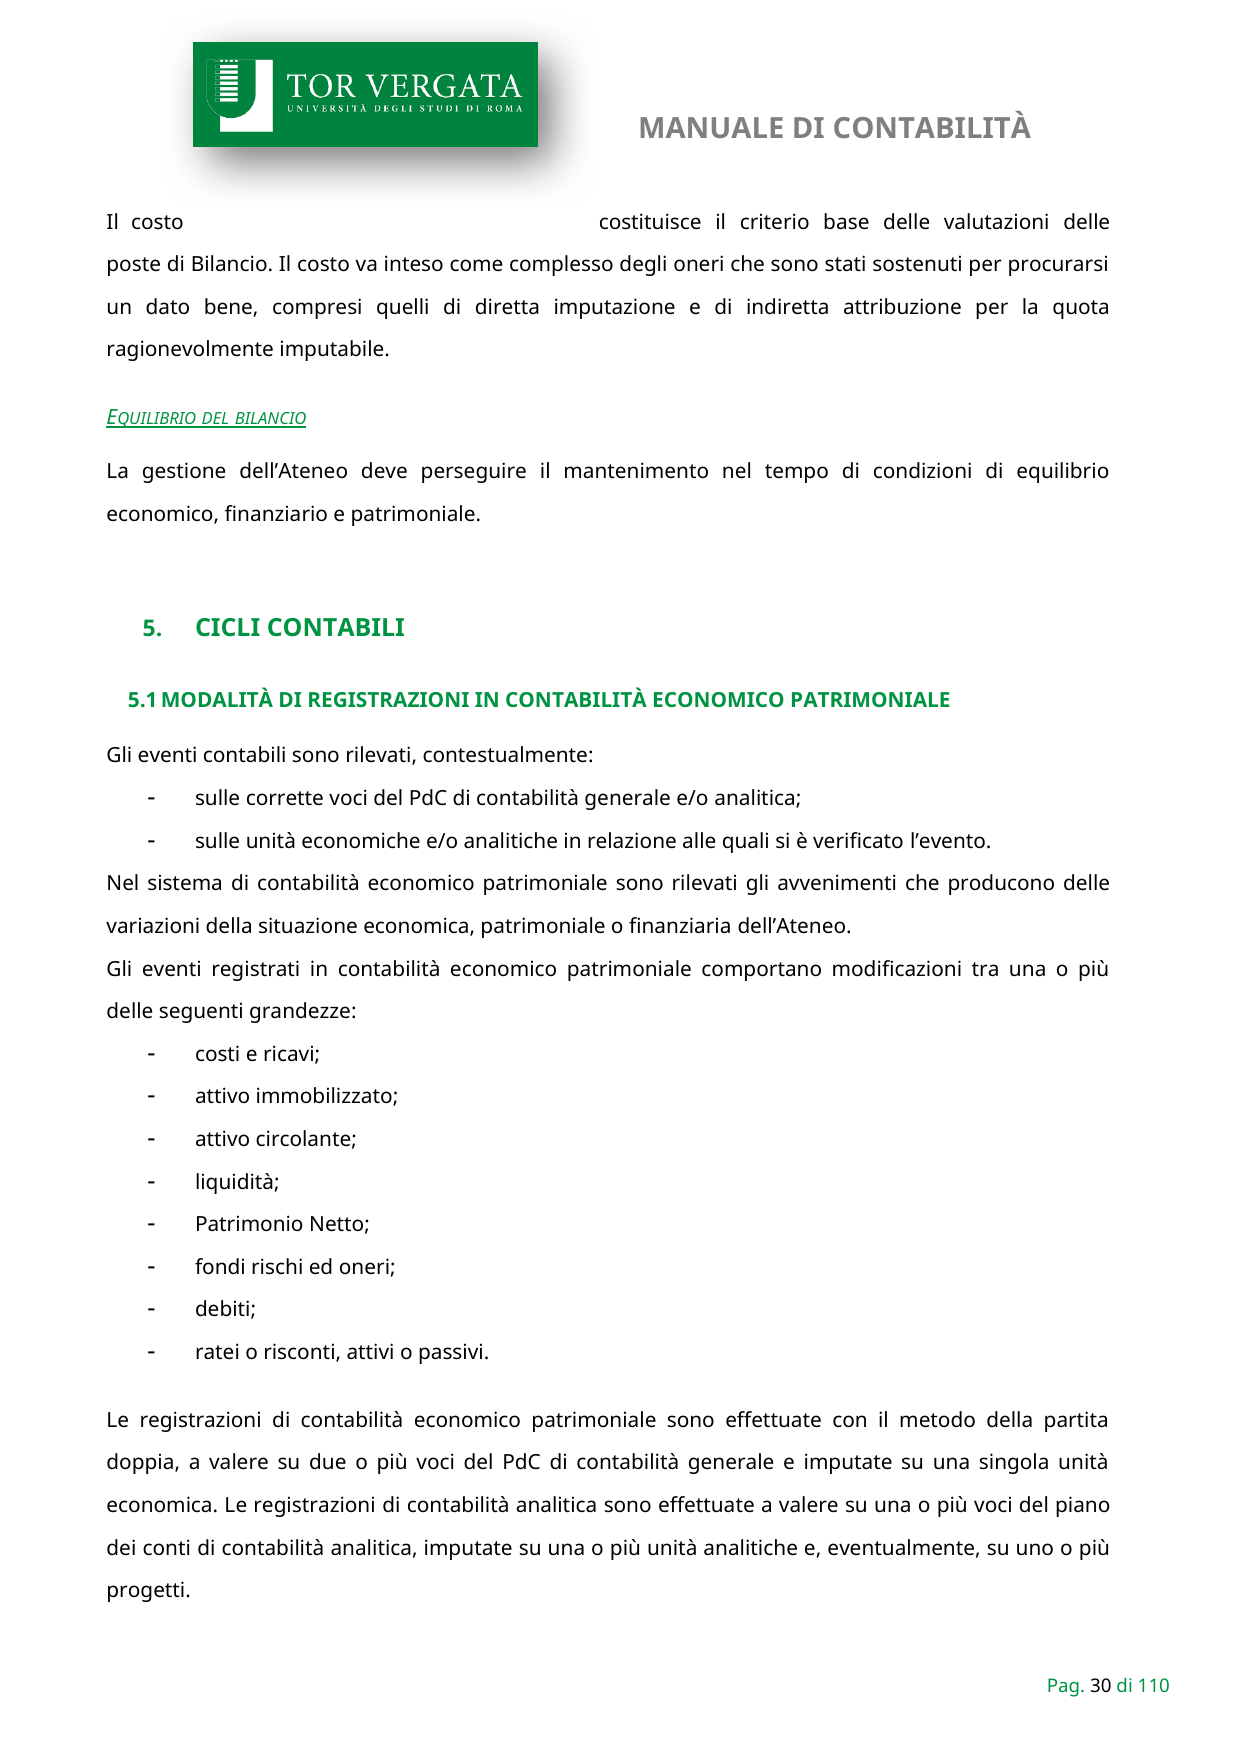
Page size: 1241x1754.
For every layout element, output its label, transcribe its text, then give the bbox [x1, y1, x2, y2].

list sulle unità economiche e/o analitiche in relazione alle quali si è verificato l’evento. [147, 826, 1111, 854]
subtitle CICLI CONTABILI [142, 609, 1123, 643]
text Nel sistema di contabilità economico patrimoniale sono rilevati gli avvenimenti che producono delle variazioni della situazione economica, patrimoniale o finanziaria dell’Ateneo. [106, 868, 1111, 939]
text Il costo costituisce il criterio base delle valutazioni delle poste di Bilancio. Il costo va inteso come complesso degli oneri che sono stati sostenuti per procurarsi un dato bene, compresi quelli di diretta imputazione e di indiretta attribuzione per la quota ragionevolmente imputabile. [106, 207, 1111, 363]
text La gestione dell’Ateneo deve perseguire il mantenimento nel tempo di condizioni di equilibrio economico, finanziario e patrimoniale. [106, 457, 1111, 528]
text Equilibrio del bilancio [106, 402, 1111, 431]
list fondi rischi ed oneri; [147, 1252, 1111, 1280]
list debiti; [147, 1294, 1111, 1323]
list liquidità; [147, 1167, 1111, 1195]
list attivo circolante; [147, 1124, 1111, 1153]
list attivo immobilizzato; [147, 1082, 1111, 1110]
list costi e ricavi; [147, 1039, 1111, 1067]
list Patrimonio Netto; [147, 1209, 1111, 1238]
list sulle corrette voci del PdC di contabilità generale e/o analitica; [147, 783, 1111, 812]
text Gli eventi contabili sono rilevati, contestualmente: [106, 741, 1111, 769]
subtitle MODALITÀ DI REGISTRAZIONI IN CONTABILITÀ ECONOMICO PATRIMONIALE [128, 686, 1123, 714]
text Le registrazioni di contabilità economico patrimoniale sono effettuate con il metodo della partita doppia, a valere su due o più voci del PdC di contabilità generale e imputate su una singola unità economica. Le registrazioni di contabilità analitica sono effettuate a valere su una o più voci del piano dei conti di contabilità analitica, imputate su una o più unità analitiche e, eventualmente, su uno o più progetti. [106, 1405, 1111, 1604]
list ratei o risconti, attivi o passivi. [147, 1337, 1111, 1366]
text Gli eventi registrati in contabilità economico patrimoniale comportano modificazioni tra una o più delle seguenti grandezze: [106, 954, 1111, 1025]
picture [193, 42, 538, 147]
